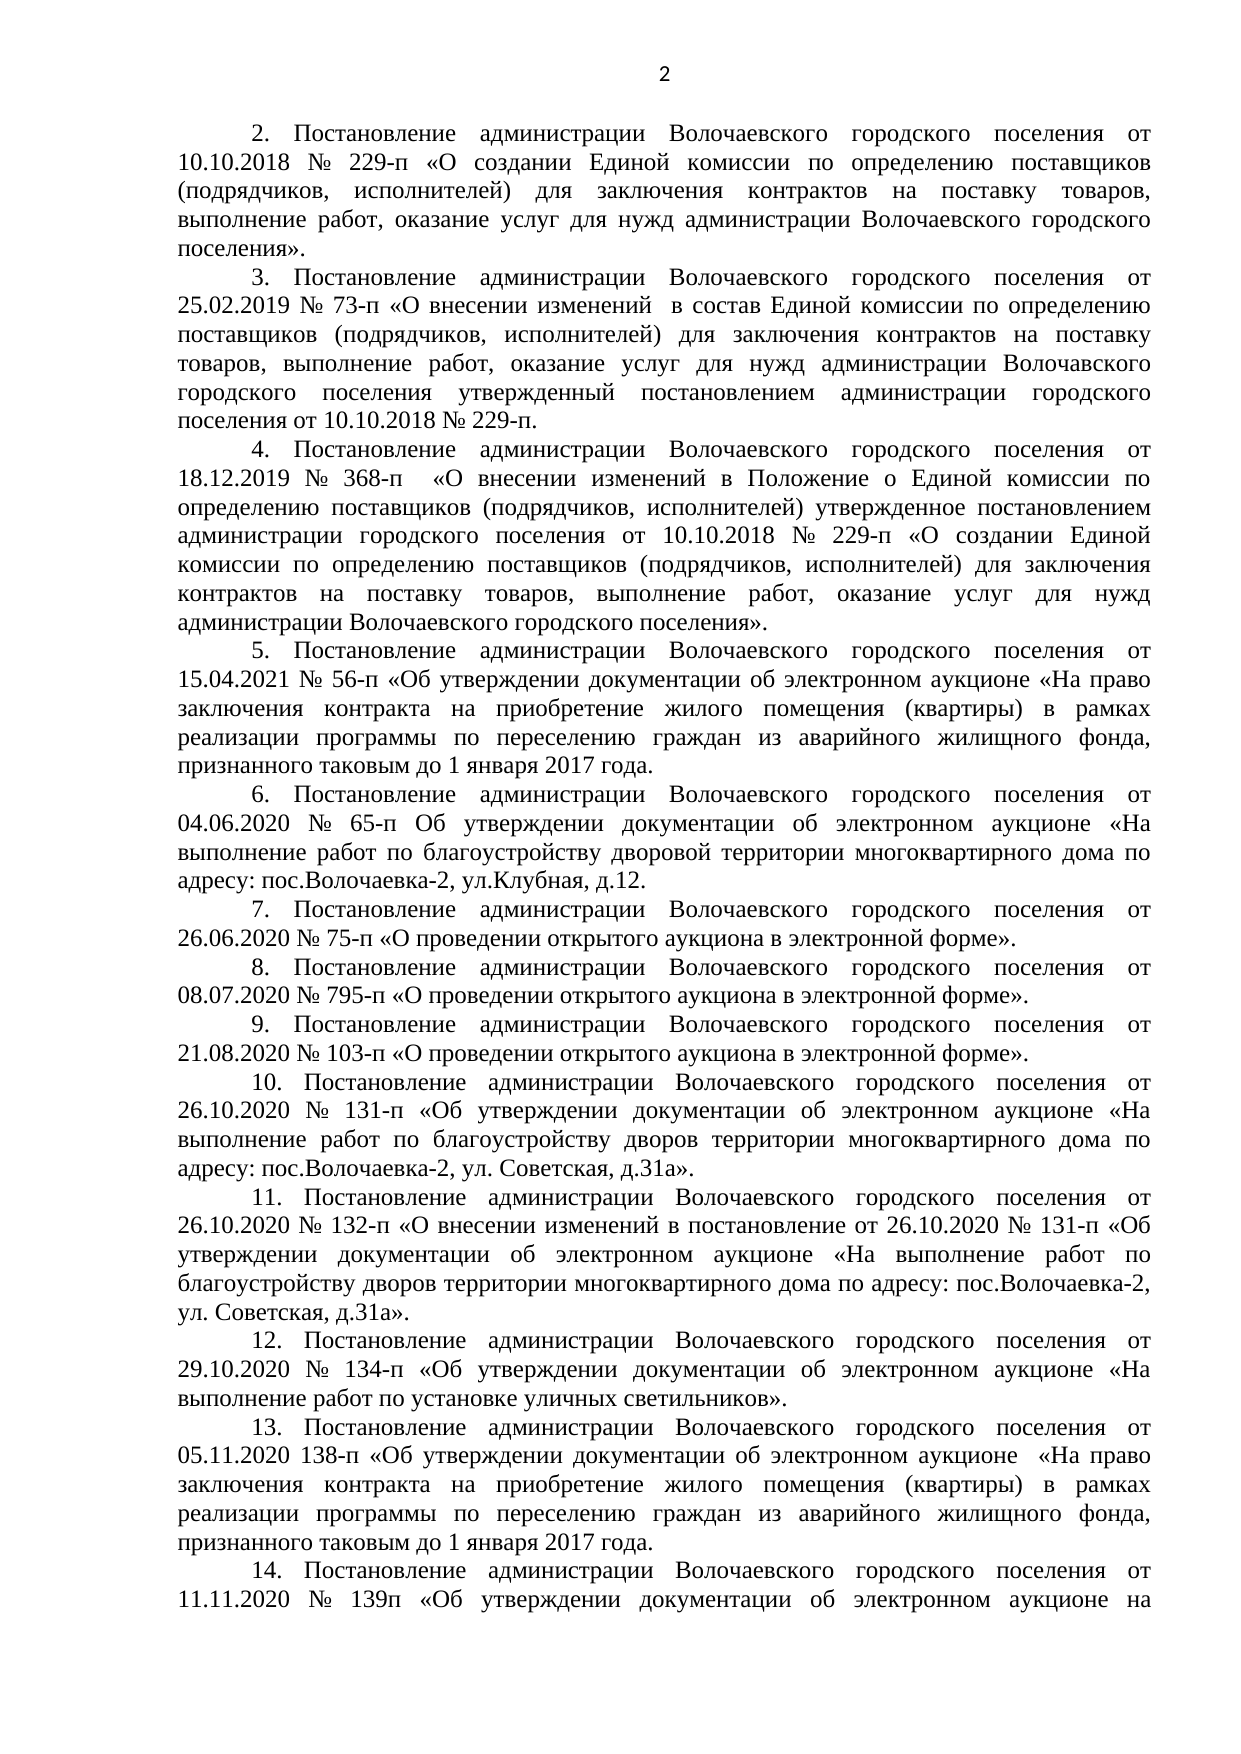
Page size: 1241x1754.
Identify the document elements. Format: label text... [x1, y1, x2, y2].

text 7. Постановление администрации Волочаевского городского поселения от 26.06.2020 № 75-п «О проведении открытого аукциона в электронной форме». [177, 894, 1152, 952]
text 13. Постановление администрации Волочаевского городского поселения от 05.11.2020 138-п «Об утверждении документации об электронном аукционе «На право заключения контракта на приобретение жилого помещения (квартиры) в рамках реализации программы по переселению граждан из аварийного жилищного фонда, признанного таковым до 1 января 2017 года. [177, 1412, 1152, 1556]
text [177, 1556, 1152, 1613]
text 10. Постановление администрации Волочаевского городского поселения от 26.10.2020 № 131-п «Об утверждении документации об электронном аукционе «На выполнение работ по благоустройству дворов территории многоквартирного дома по адресу: пос.Волочаевка-2, ул. Советская, д.31а». [177, 1067, 1152, 1182]
text 8. Постановление администрации Волочаевского городского поселения от 08.07.2020 № 795-п «О проведении открытого аукциона в электронной форме». [177, 952, 1152, 1009]
text 4. Постановление администрации Волочаевского городского поселения от 18.12.2019 № 368-п «О внесении изменений в Положение о Единой комиссии по определению поставщиков (подрядчиков, исполнителей) утвержденное постановлением администрации городского поселения от 10.10.2018 № 229-п «О создании Единой комиссии по определению поставщиков (подрядчиков, исполнителей) для заключения контрактов на поставку товаров, выполнение работ, оказание услуг для нужд администрации Волочаевского городского поселения». [177, 434, 1152, 636]
text 6. Постановление администрации Волочаевского городского поселения от 04.06.2020 № 65-п Об утверждении документации об электронном аукционе «На выполнение работ по благоустройству дворовой территории многоквартирного дома по адресу: пос.Волочаевка-2, ул.Клубная, д.12. [177, 779, 1152, 894]
text 3. Постановление администрации Волочаевского городского поселения от 25.02.2019 № 73-п «О внесении изменений в состав Единой комиссии по определению поставщиков (подрядчиков, исполнителей) для заключения контрактов на поставку товаров, выполнение работ, оказание услуг для нужд администрации Волочавского городского поселения утвержденный постановлением администрации городского поселения от 10.10.2018 № 229-п. [177, 262, 1152, 434]
text 12. Постановление администрации Волочаевского городского поселения от 29.10.2020 № 134-п «Об утверждении документации об электронном аукционе «На выполнение работ по установке уличных светильников». [177, 1326, 1152, 1412]
text 2. Постановление администрации Волочаевского городского поселения от 10.10.2018 № 229-п «О создании Единой комиссии по определению поставщиков (подрядчиков, исполнителей) для заключения контрактов на поставку товаров, выполнение работ, оказание услуг для нужд администрации Волочаевского городского поселения». [177, 118, 1152, 262]
text 5. Постановление администрации Волочаевского городского поселения от 15.04.2021 № 56-п «Об утверждении документации об электронном аукционе «На право заключения контракта на приобретение жилого помещения (квартиры) в рамках реализации программы по переселению граждан из аварийного жилищного фонда, признанного таковым до 1 января 2017 года. [177, 636, 1152, 779]
text 11. Постановление администрации Волочаевского городского поселения от 26.10.2020 № 132-п «О внесении изменений в постановление от 26.10.2020 № 131-п «Об утверждении документации об электронном аукционе «На выполнение работ по благоустройству дворов территории многоквартирного дома по адресу: пос.Волочаевка-2, ул. Советская, д.31а». [177, 1182, 1152, 1326]
text 9. Постановление администрации Волочаевского городского поселения от 21.08.2020 № 103-п «О проведении открытого аукциона в электронной форме». [177, 1009, 1152, 1067]
